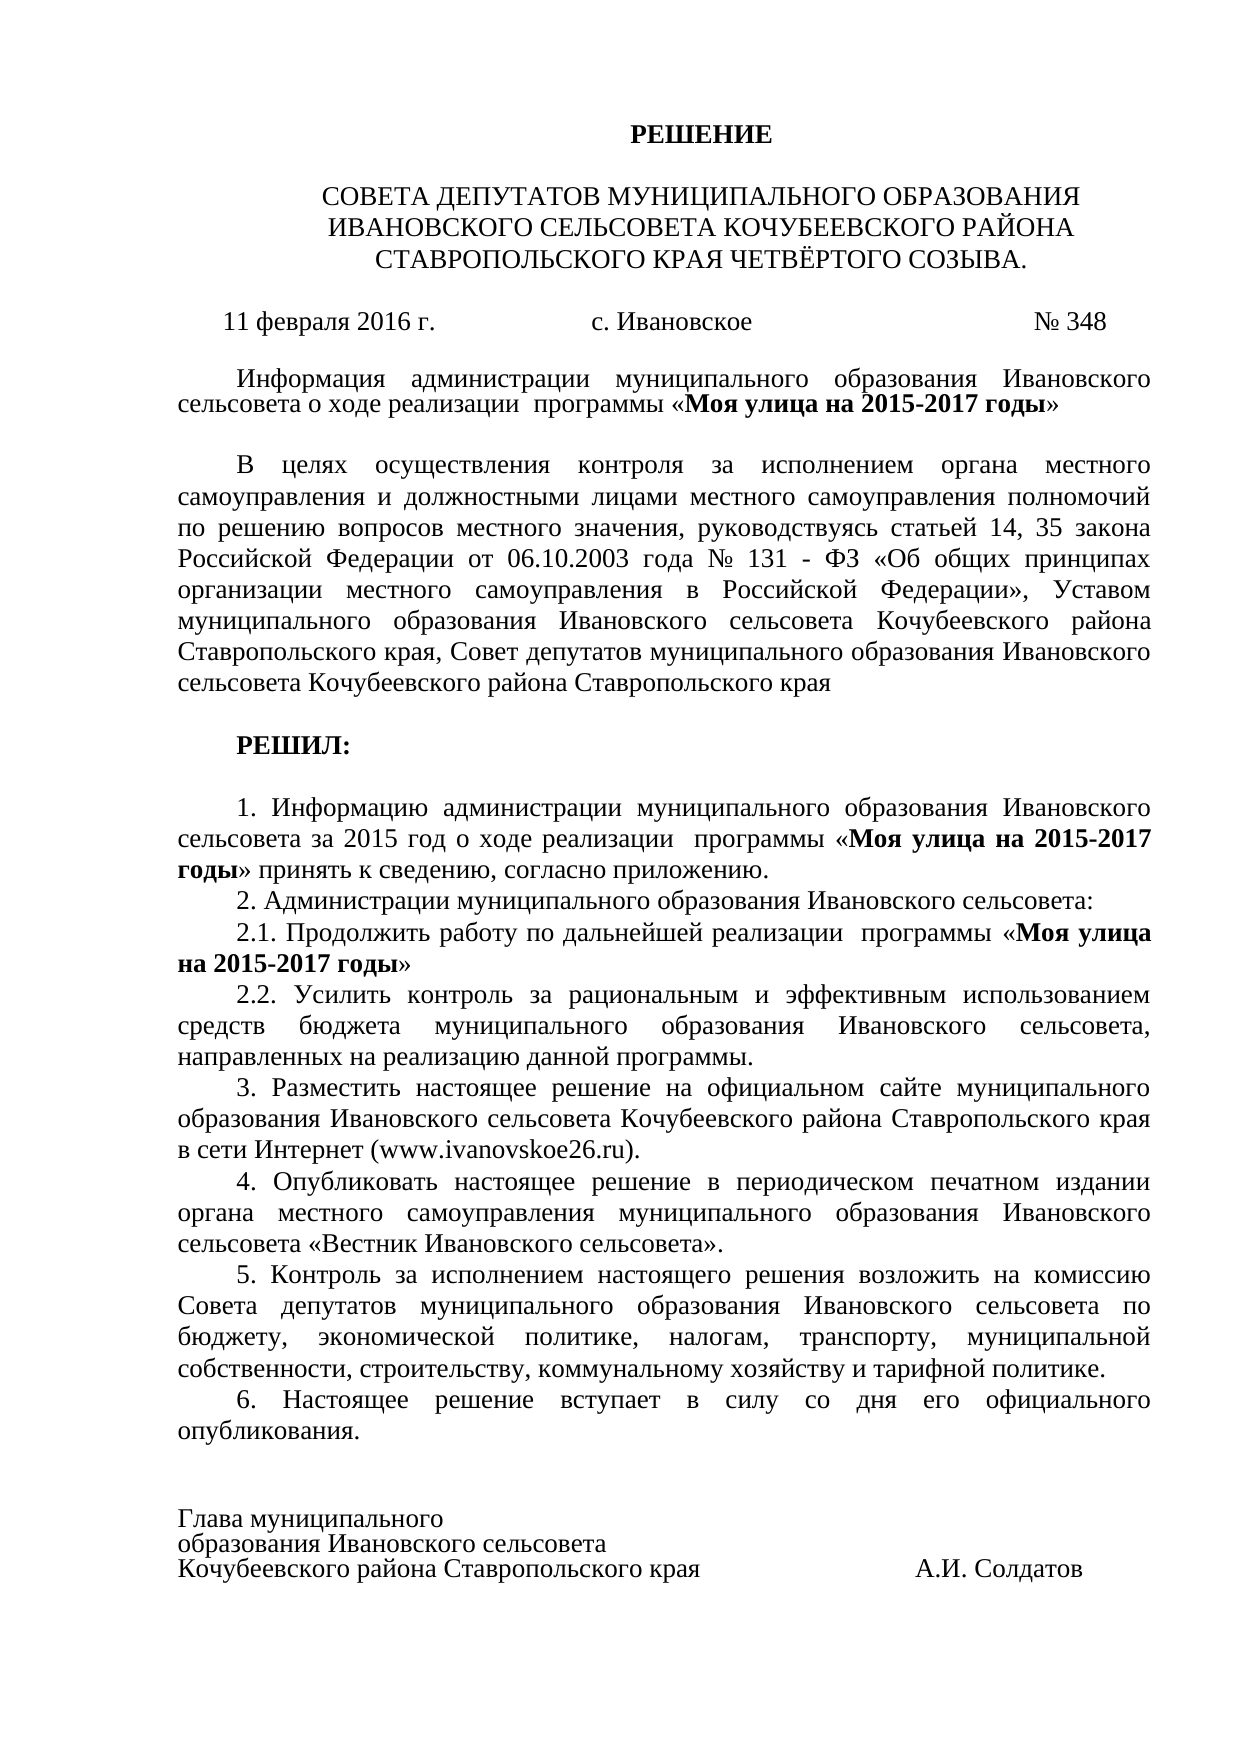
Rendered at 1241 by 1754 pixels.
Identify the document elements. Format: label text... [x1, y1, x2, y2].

text РЕШЕНИЕ [177, 118, 1152, 149]
text 4. Опубликовать настоящее решение в периодическом печатном издании органа местного самоуправления муниципального образования Ивановского сельсовета «Вестник Ивановского сельсовета». [177, 1165, 1152, 1258]
text 2.1. Продолжить работу по дальнейшей реализации программы «Моя улица на 2015-2017 годы» [177, 916, 1152, 978]
text 2. Администрации муниципального образования Ивановского сельсовета: [177, 884, 1152, 916]
text СТАВРОПОЛЬСКОГО КРАЯ ЧЕТВЁРТОГО СОЗЫВА. [177, 243, 1152, 274]
text Глава муниципального [177, 1507, 1152, 1532]
text Кочубеевского района Ставропольского края А.И. Солдатов [177, 1557, 1152, 1582]
text 11 февраля 2016 г. с. Ивановское № 348 [177, 305, 1152, 336]
text 1. Информацию администрации муниципального образования Ивановского сельсовета за 2015 год о ходе реализации программы «Моя улица на 2015-2017 годы» принять к сведению, согласно приложению. [177, 791, 1152, 884]
text РЕШИЛ: [177, 729, 1152, 760]
text 3. Разместить настоящее решение на официальном сайте муниципального образования Ивановского сельсовета Кочубеевского района Ставропольского края в сети Интернет (www.ivanovskoe26.ru). [177, 1071, 1152, 1165]
text образования Ивановского сельсовета [177, 1532, 1152, 1557]
text СОВЕТА ДЕПУТАТОВ МУНИЦИПАЛЬНОГО ОБРАЗОВАНИЯ [177, 180, 1152, 212]
text 2.2. Усилить контроль за рациональным и эффективным использованием средств бюджета муниципального образования Ивановского сельсовета, направленных на реализацию данной программы. [177, 978, 1152, 1071]
list 6. Настоящее решение вступает в силу со дня его официального опубликования. [177, 1383, 1152, 1445]
text Информация администрации муниципального образования Ивановского сельсовета о ходе реализации программы «Моя улица на 2015-2017 годы» [177, 367, 1152, 417]
text 5. Контроль за исполнением настоящего решения возложить на комиссию Совета депутатов муниципального образования Ивановского сельсовета по бюджету, экономической политике, налогам, транспорту, муниципальной собственности, строительству, коммунальному хозяйству и тарифной политике. [177, 1258, 1152, 1383]
text ИВАНОВСКОГО СЕЛЬСОВЕТА КОЧУБЕЕВСКОГО РАЙОНА [177, 212, 1152, 243]
text В целях осуществления контроля за исполнением органа местного самоуправления и должностными лицами местного самоуправления полномочий по решению вопросов местного значения, руководствуясь статьей 14, 35 закона Российской Федерации от 06.10.2003 года № 131 - ФЗ «Об общих принципах организации местного самоуправления в Российской Федерации», Уставом муниципального образования Ивановского сельсовета Кочубеевского района Ставропольского края, Совет депутатов муниципального образования Ивановского сельсовета Кочубеевского района Ставропольского края [177, 448, 1152, 698]
